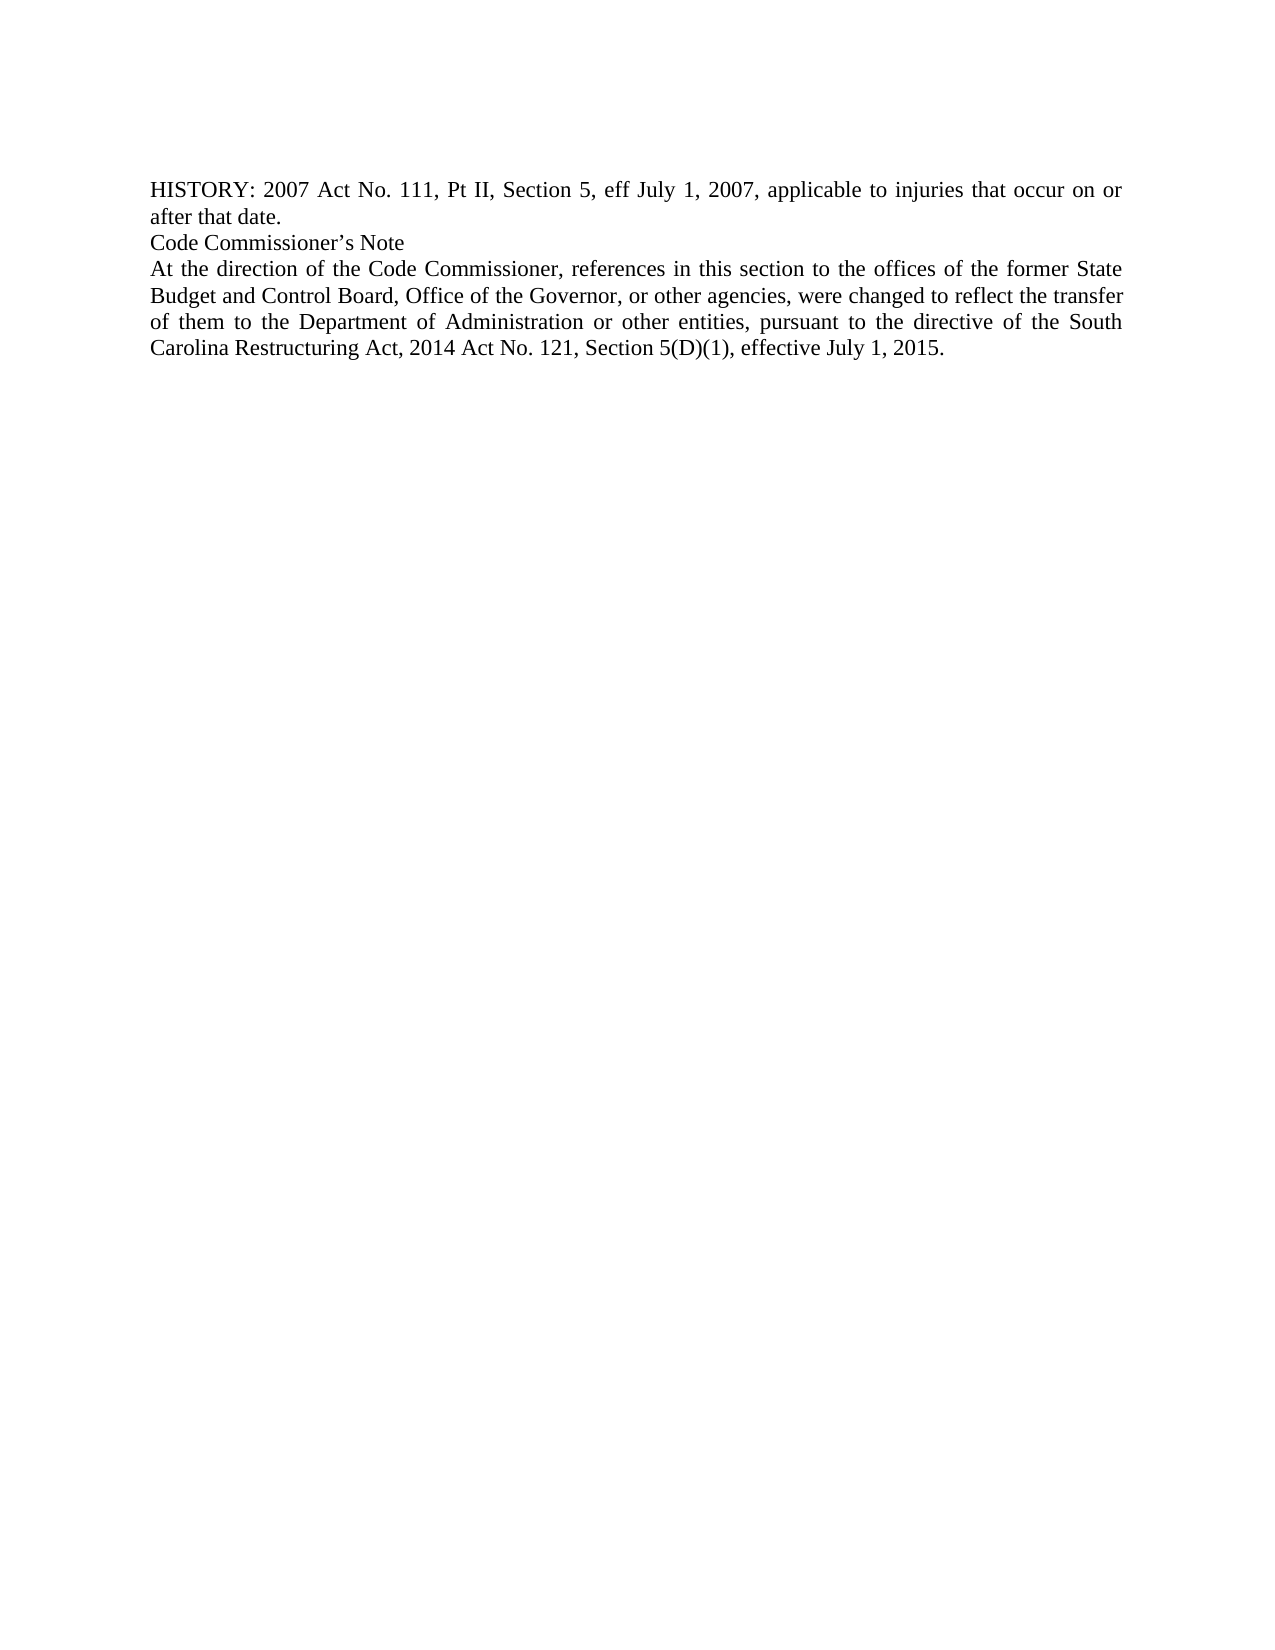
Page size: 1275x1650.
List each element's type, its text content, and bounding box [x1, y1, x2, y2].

text Code Commissioner’s Note [150, 229, 1125, 255]
text At the direction of the Code Commissioner, references in this section to the offices of the former State Budget and Control Board, Office of the Governor, or other agencies, were changed to reflect the transfer of them to the Department of Administration or other entities, pursuant to the directive of the South Carolina Restructuring Act, 2014 Act No. 121, Section 5(D)(1), effective July 1, 2015. [150, 255, 1125, 361]
text HISTORY: 2007 Act No. 111, Pt II, Section 5, eff July 1, 2007, applicable to injuries that occur on or after that date. [150, 176, 1125, 229]
